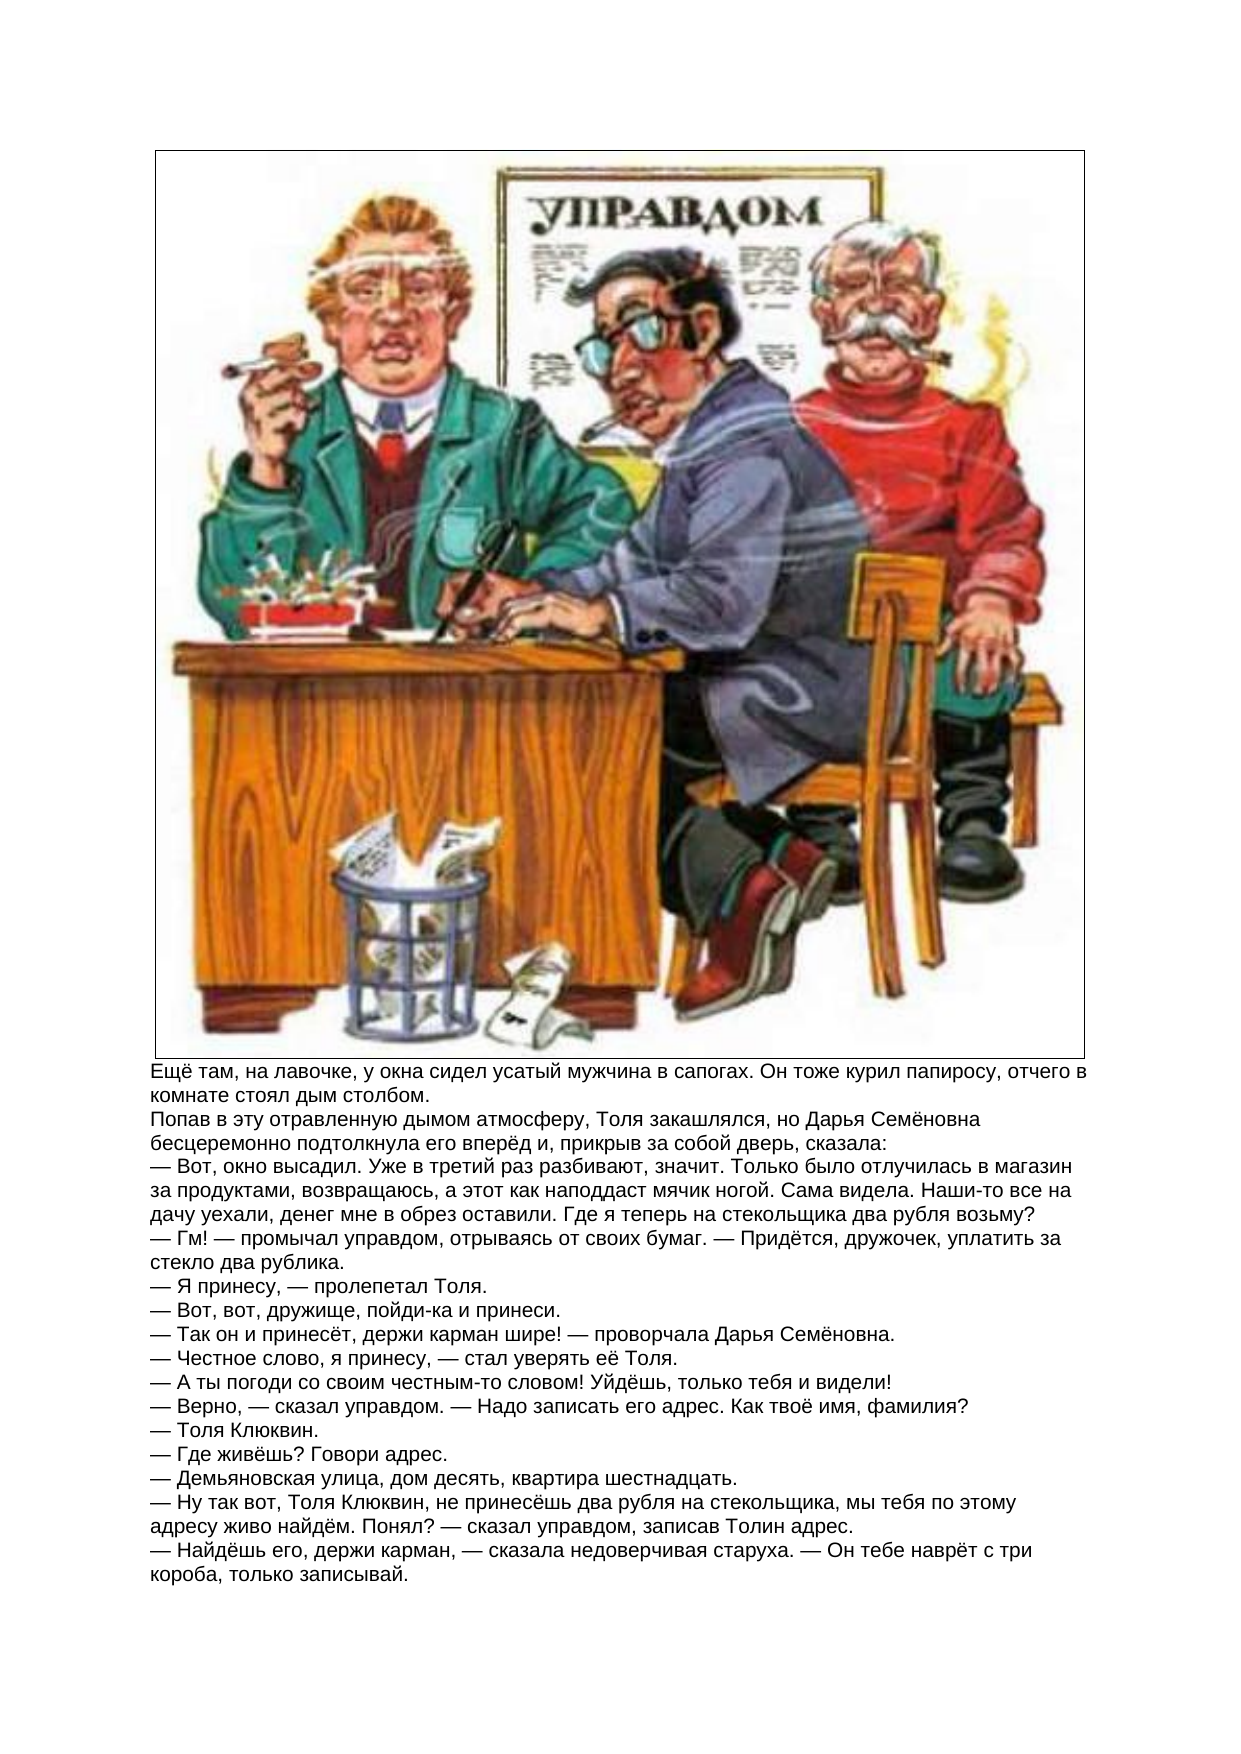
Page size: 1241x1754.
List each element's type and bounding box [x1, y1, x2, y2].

picture [156, 151, 1084, 1058]
